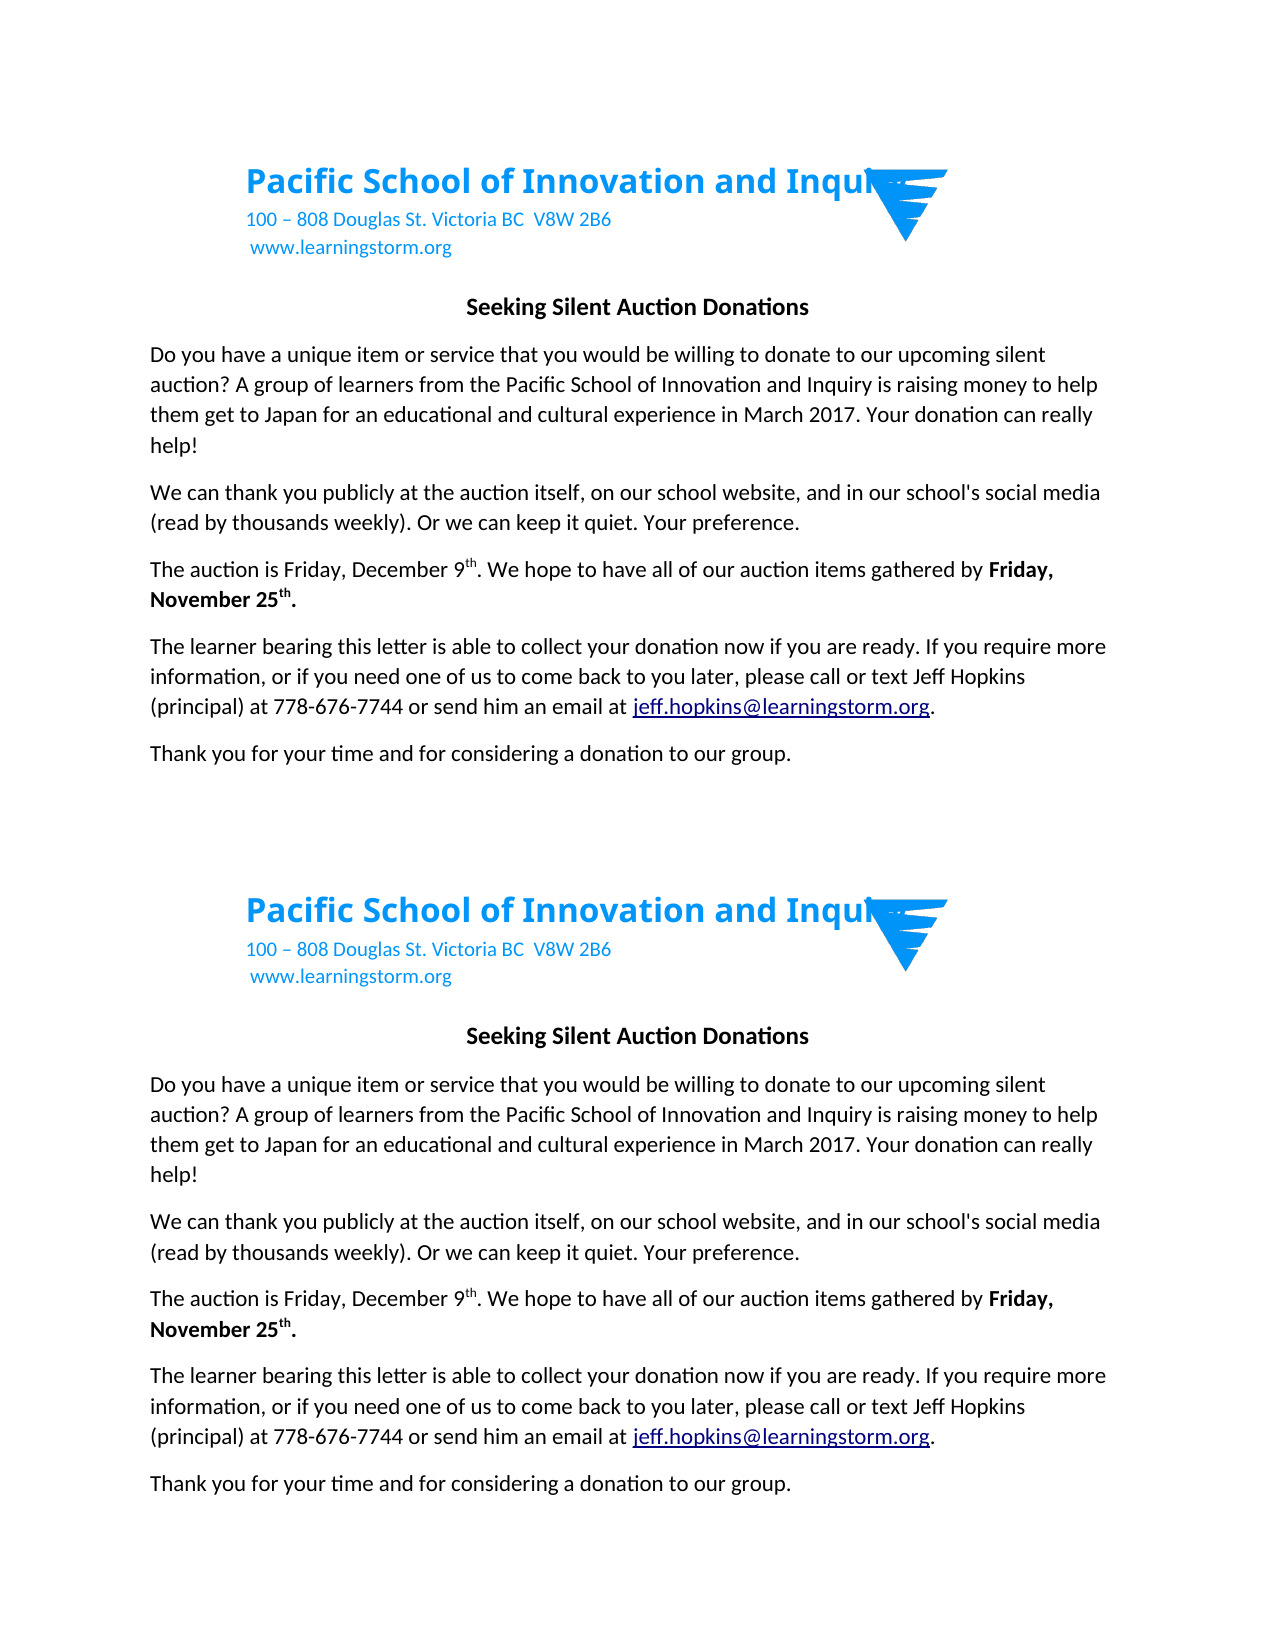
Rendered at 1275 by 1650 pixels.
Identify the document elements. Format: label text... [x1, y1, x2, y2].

text Seeking Silent Auction Donations [150, 1020, 1125, 1051]
text The learner bearing this letter is able to collect your donation now if you are ready. If you require more information, or if you need one of us to come back to you later, please call or text Jeff Hopkins (principal) at 778-676-7744 or send him an email at jeff.hopkins@learningstorm.org. [150, 1362, 1125, 1450]
picture [856, 881, 955, 980]
text The auction is Friday, December 9th. We hope to have all of our auction items gathered by Friday, November 25th. [150, 1284, 1125, 1343]
text Seeking Silent Auction Donations [150, 291, 1125, 321]
text We can thank you publicly at the auction itself, on our school website, and in our school's social media (read by thousands weekly). Or we can keep it quiet. Your preference. [150, 478, 1125, 536]
text Thank you for your time and for considering a donation to our group. [150, 1469, 1125, 1497]
text We can thank you publicly at the auction itself, on our school website, and in our school's social media (read by thousands weekly). Or we can keep it quiet. Your preference. [150, 1207, 1125, 1266]
text The learner bearing this letter is able to collect your donation now if you are ready. If you require more information, or if you need one of us to come back to you later, please call or text Jeff Hopkins (principal) at 778-676-7744 or send him an email at jeff.hopkins@learningstorm.org. [150, 632, 1125, 720]
text Do you have a unique item or service that you would be willing to donate to our upcoming silent auction? A group of learners from the Pacific School of Innovation and Inquiry is raising money to help them get to Japan for an educational and cultural experience in March 2017. Your donation can really help! [150, 340, 1125, 459]
picture [856, 151, 955, 250]
text Thank you for your time and for considering a donation to our group. [150, 739, 1125, 767]
text The auction is Friday, December 9th. We hope to have all of our auction items gathered by Friday, November 25th. [150, 555, 1125, 613]
text Do you have a unique item or service that you would be willing to donate to our upcoming silent auction? A group of learners from the Pacific School of Innovation and Inquiry is raising money to help them get to Japan for an educational and cultural experience in March 2017. Your donation can really help! [150, 1070, 1125, 1189]
